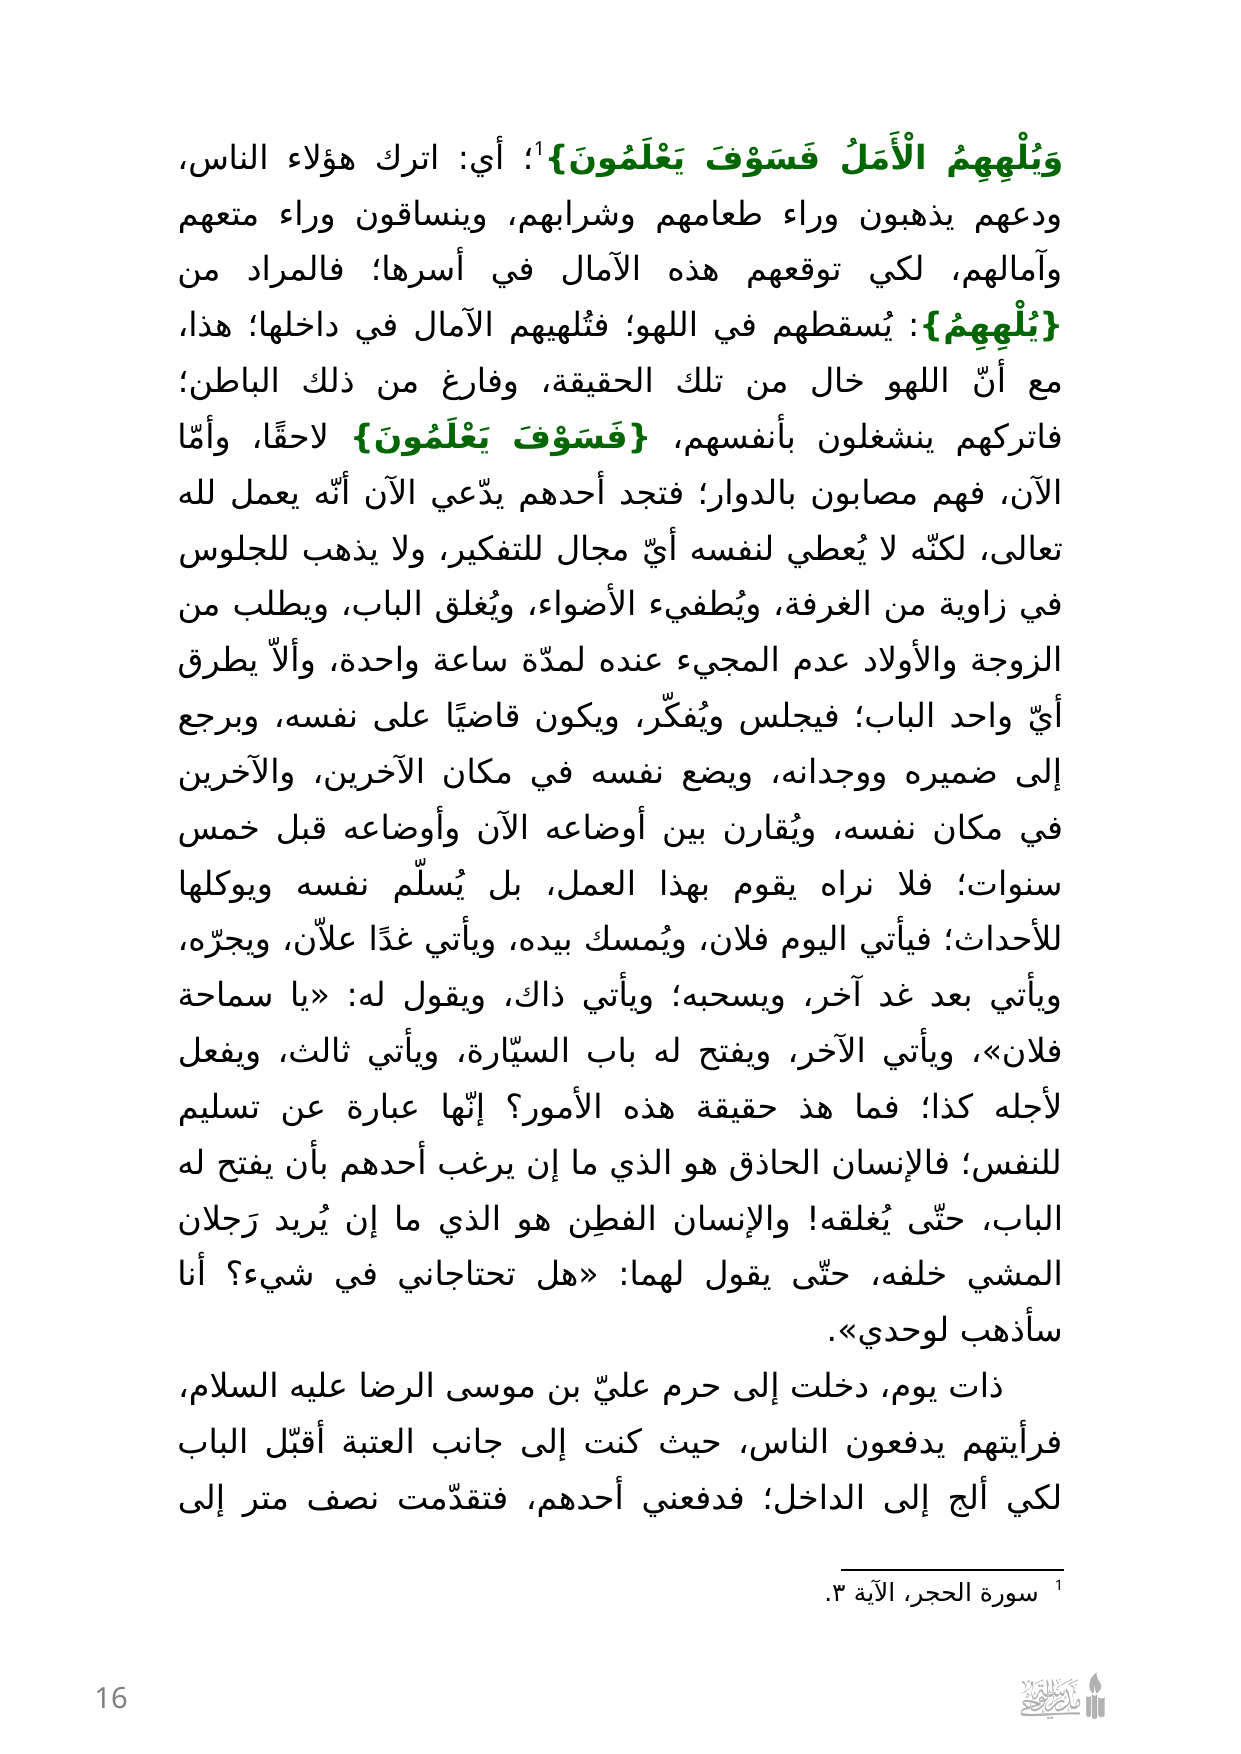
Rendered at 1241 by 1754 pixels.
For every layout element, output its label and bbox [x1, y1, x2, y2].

text [177, 136, 1063, 1364]
text [177, 1364, 1063, 1532]
picture [1020, 1672, 1105, 1719]
